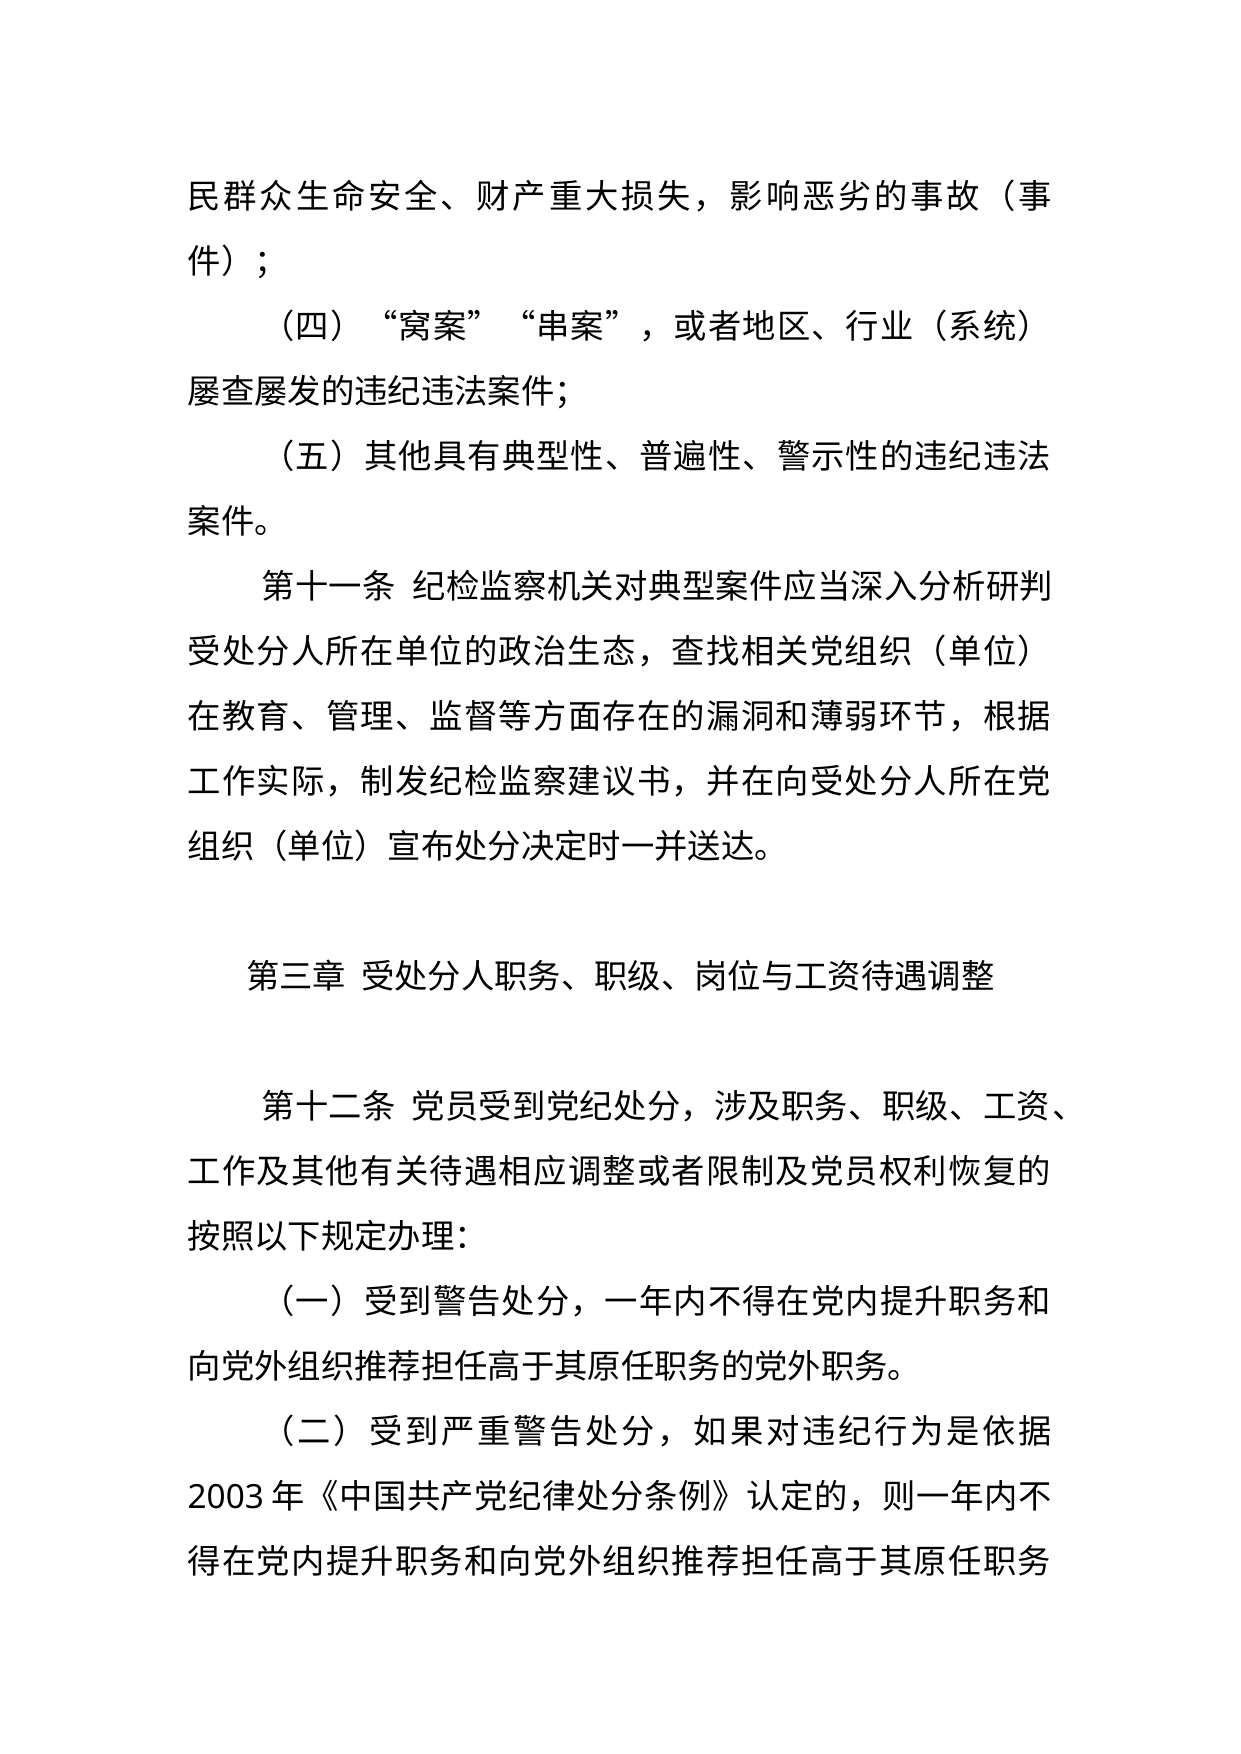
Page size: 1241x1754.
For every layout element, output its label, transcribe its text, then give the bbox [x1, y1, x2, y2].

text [187, 162, 1053, 292]
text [187, 1397, 1053, 1592]
text 第十一条 纪检监察机关对典型案件应当深入分析研判受处分人所在单位的政治生态，查找相关党组织（单位）在教育、管理、监督等方面存在的漏洞和薄弱环节，根据工作实际，制发纪检监察建议书，并在向受处分人所在党组织（单位）宣布处分决定时一并送达。 [187, 552, 1053, 877]
text （四）“窝案”“串案”，或者地区、行业（系统）屡查屡发的违纪违法案件； [187, 292, 1053, 422]
text （五）其他具有典型性、普遍性、警示性的违纪违法案件。 [187, 422, 1053, 552]
text 第三章 受处分人职务、职级、岗位与工资待遇调整 [187, 942, 1053, 1007]
text 第十二条 党员受到党纪处分，涉及职务、职级、工资、工作及其他有关待遇相应调整或者限制及党员权利恢复的，按照以下规定办理： [187, 1072, 1053, 1267]
text （一）受到警告处分，一年内不得在党内提升职务和向党外组织推荐担任高于其原任职务的党外职务。 [187, 1267, 1053, 1397]
